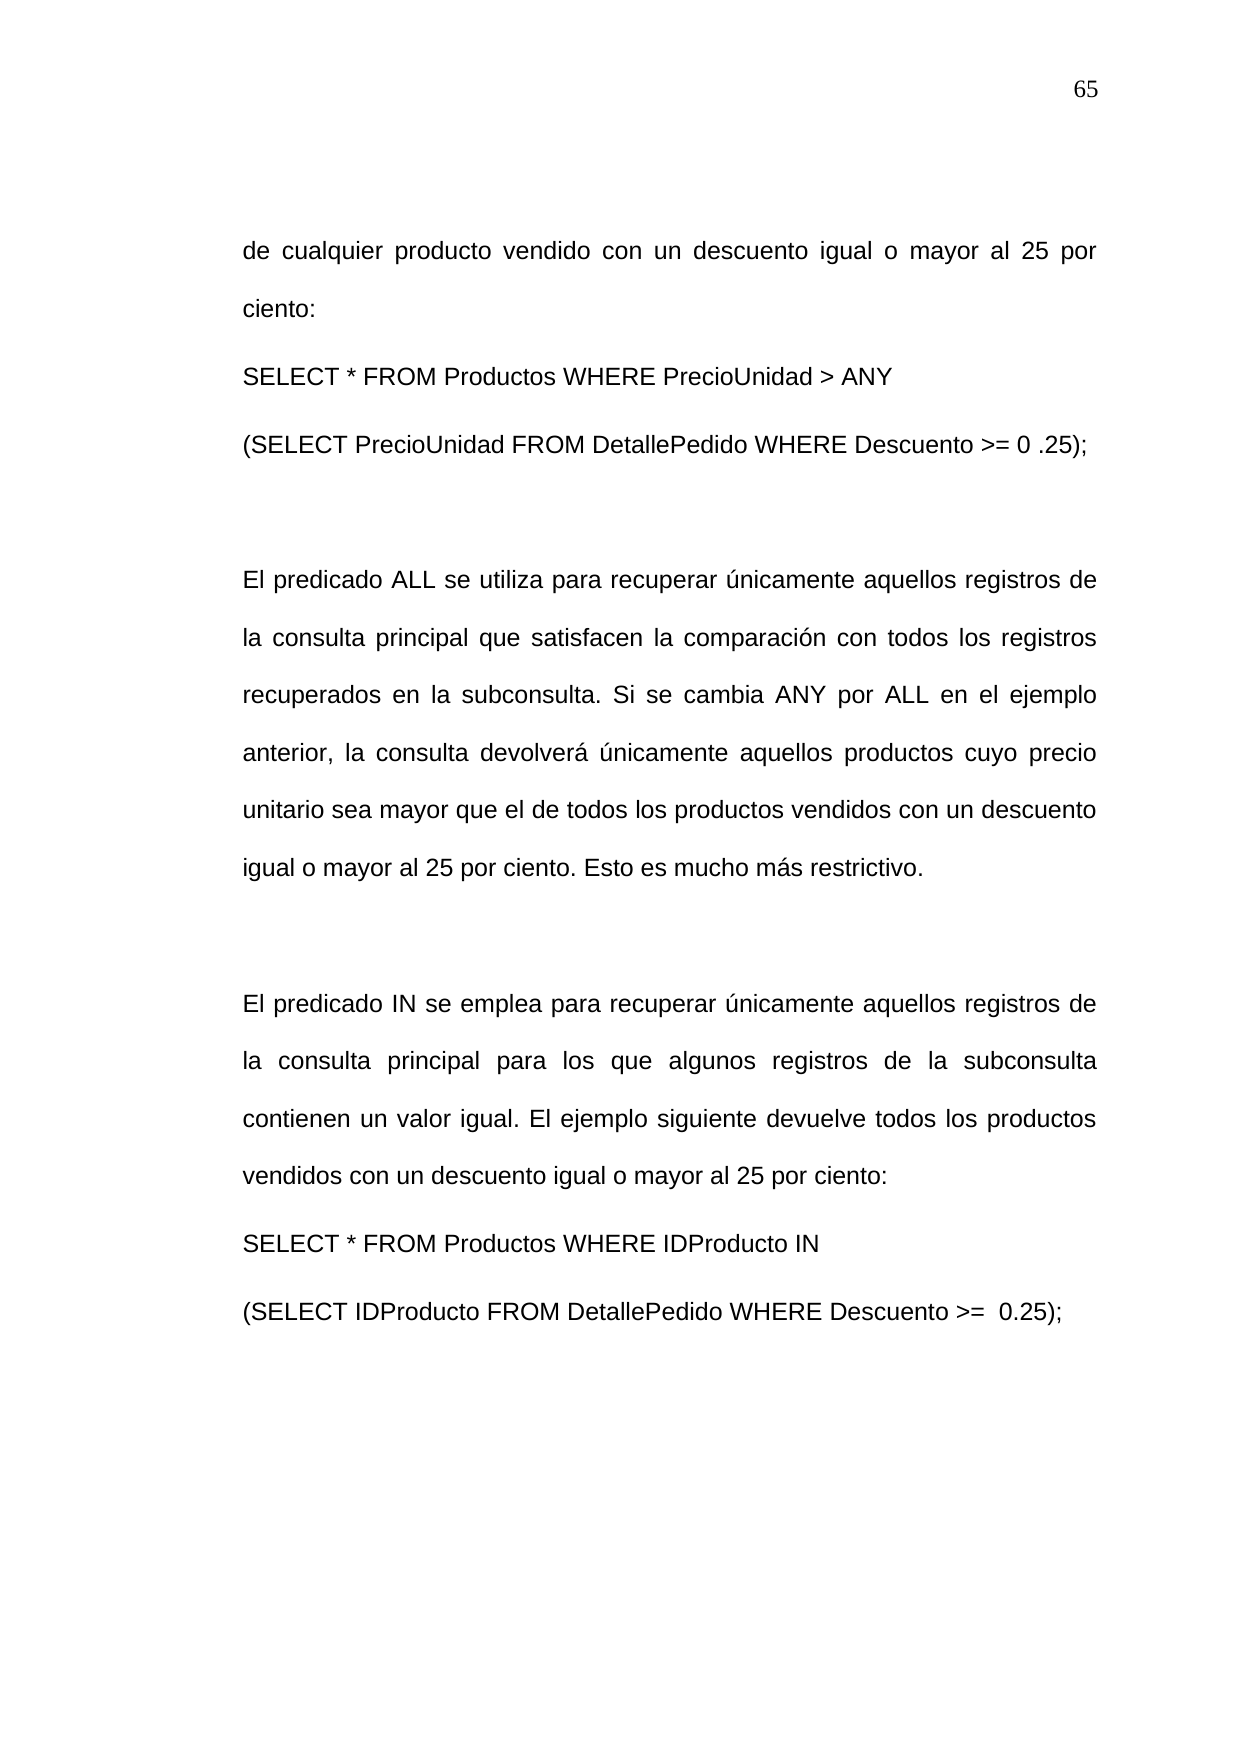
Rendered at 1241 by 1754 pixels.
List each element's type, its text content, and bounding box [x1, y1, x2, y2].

text SELECT * FROM Productos WHERE PrecioUnidad > ANY [242, 362, 1098, 390]
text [242, 236, 1098, 322]
text El predicado IN se emplea para recuperar únicamente aquellos registros de la consulta principal para los que algunos registros de la subconsulta contienen un valor igual. El ejemplo siguiente devuelve todos los productos vendidos con un descuento igual o mayor al 25 por ciento: [242, 989, 1098, 1190]
text El predicado ALL se utiliza para recuperar únicamente aquellos registros de la consulta principal que satisfacen la comparación con todos los registros recuperados en la subconsulta. Si se cambia ANY por ALL en el ejemplo anterior, la consulta devolverá únicamente aquellos productos cuyo precio unitario sea mayor que el de todos los productos vendidos con un descuento igual o mayor al 25 por ciento. Esto es mucho más restrictivo. [242, 565, 1098, 882]
text (SELECT PrecioUnidad FROM DetallePedido WHERE Descuento >= 0 .25); [242, 429, 1098, 458]
text (SELECT IDProducto FROM DetallePedido WHERE Descuento >= 0.25); [242, 1297, 1098, 1326]
text SELECT * FROM Productos WHERE IDProducto IN [242, 1229, 1098, 1258]
